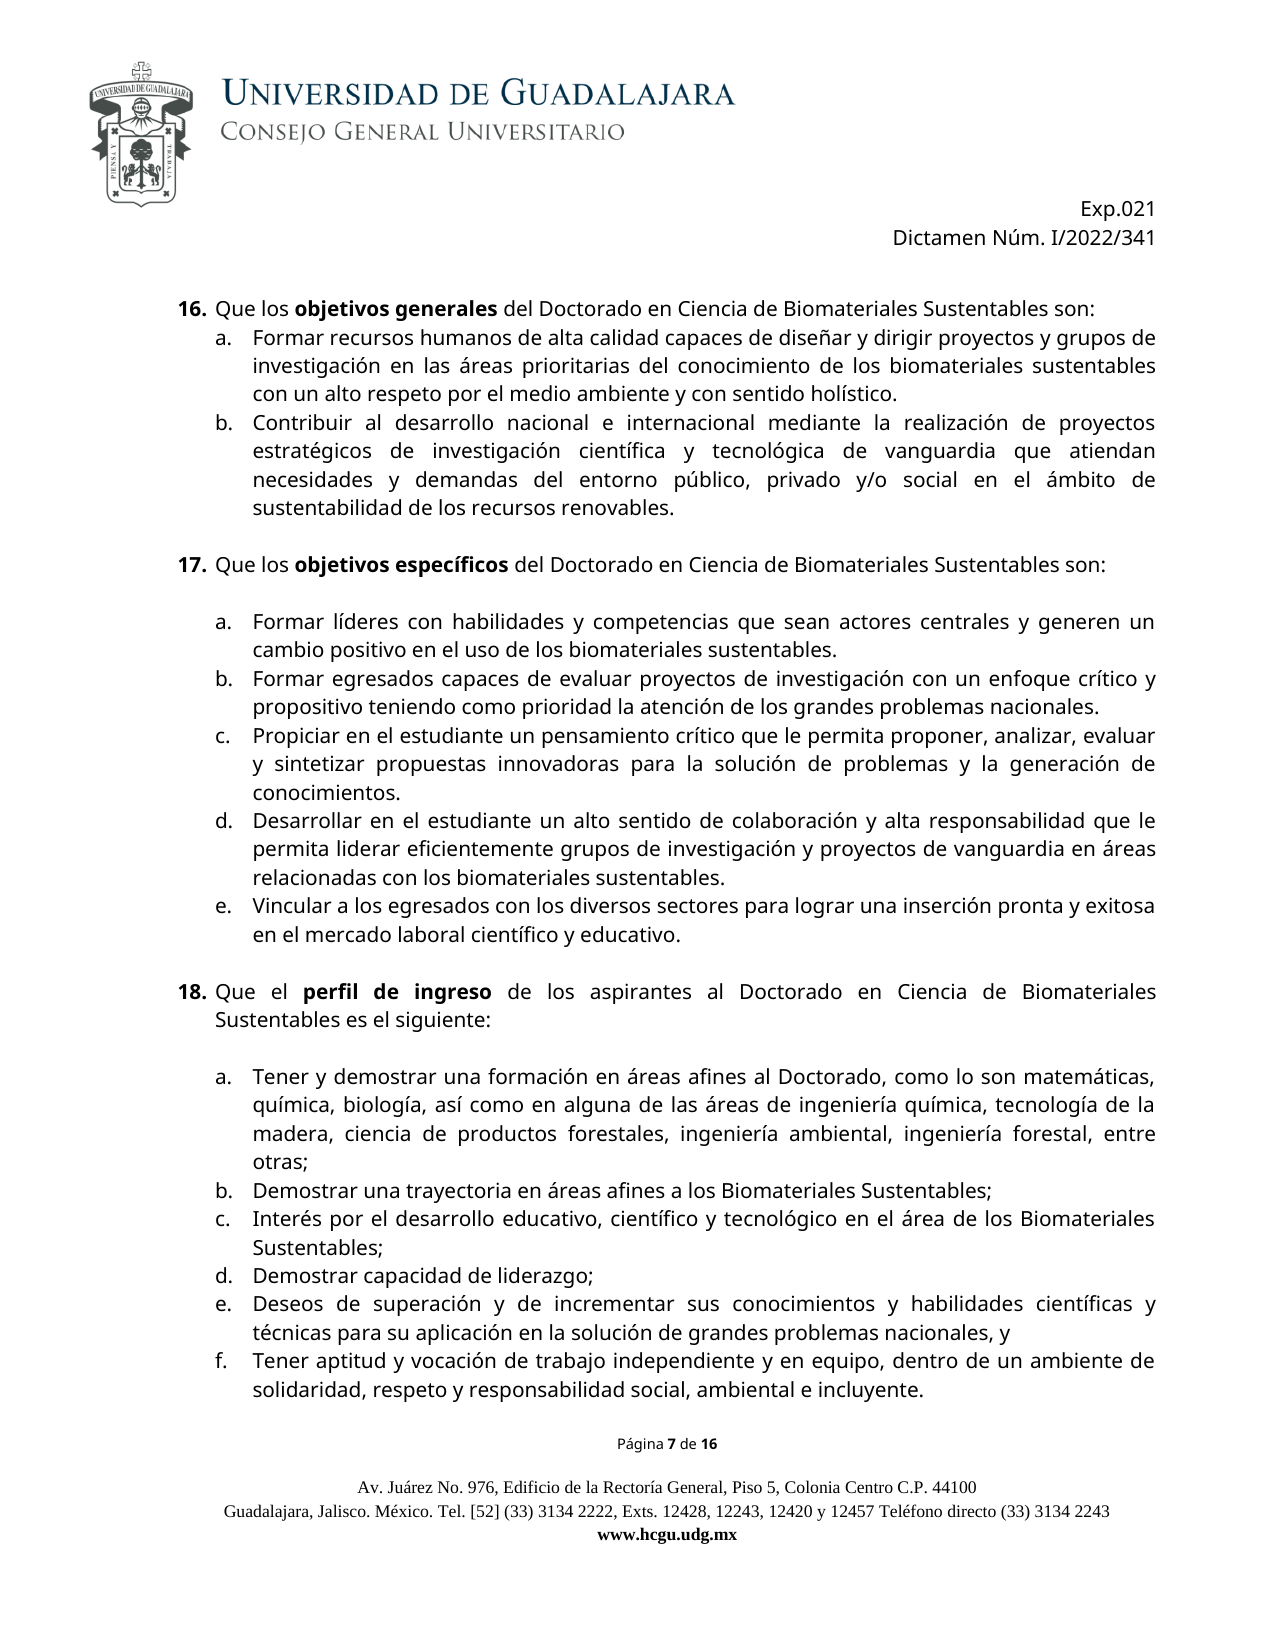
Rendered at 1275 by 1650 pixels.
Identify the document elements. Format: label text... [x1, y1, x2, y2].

list Demostrar una trayectoria en áreas afines a los Biomateriales Sustentables; [215, 1176, 1157, 1204]
list Que los objetivos generales del Doctorado en Ciencia de Biomateriales Sustentables son: [177, 294, 1157, 323]
list Vincular a los egresados con los diversos sectores para lograr una inserción pronta y exitosa en el mercado laboral científico y educativo. [215, 891, 1157, 948]
list Tener y demostrar una formación en áreas afines al Doctorado, como lo son matemáticas, química, biología, así como en alguna de las áreas de ingeniería química, tecnología de la madera, ciencia de productos forestales, ingeniería ambiental, ingeniería forestal, entre otras; [215, 1062, 1157, 1176]
picture [1, 1, 1274, 268]
list Deseos de superación y de incrementar sus conocimientos y habilidades científicas y técnicas para su aplicación en la solución de grandes problemas nacionales, y [215, 1289, 1157, 1346]
list Interés por el desarrollo educativo, científico y tecnológico en el área de los Biomateriales Sustentables; [215, 1204, 1157, 1261]
list Formar recursos humanos de alta calidad capaces de diseñar y dirigir proyectos y grupos de investigación en las áreas prioritarias del conocimiento de los biomateriales sustentables con un alto respeto por el medio ambiente y con sentido holístico. [215, 323, 1157, 408]
list Que el perfil de ingreso de los aspirantes al Doctorado en Ciencia de Biomateriales Sustentables es el siguiente: [177, 977, 1157, 1034]
list Propiciar en el estudiante un pensamiento crítico que le permita proponer, analizar, evaluar y sintetizar propuestas innovadoras para la solución de problemas y la generación de conocimientos. [215, 721, 1157, 806]
list Contribuir al desarrollo nacional e internacional mediante la realización de proyectos estratégicos de investigación científica y tecnológica de vanguardia que atiendan necesidades y demandas del entorno público, privado y/o social en el ámbito de sustentabilidad de los recursos renovables. [215, 408, 1157, 522]
list Tener aptitud y vocación de trabajo independiente y en equipo, dentro de un ambiente de solidaridad, respeto y responsabilidad social, ambiental e incluyente. [215, 1346, 1157, 1403]
list Formar líderes con habilidades y competencias que sean actores centrales y generen un cambio positivo en el uso de los biomateriales sustentables. [215, 607, 1157, 664]
list Que los objetivos específicos del Doctorado en Ciencia de Biomateriales Sustentables son: [177, 550, 1157, 579]
list Formar egresados capaces de evaluar proyectos de investigación con un enfoque crítico y propositivo teniendo como prioridad la atención de los grandes problemas nacionales. [215, 664, 1157, 721]
list Demostrar capacidad de liderazgo; [215, 1261, 1157, 1289]
list Desarrollar en el estudiante un alto sentido de colaboración y alta responsabilidad que le permita liderar eficientemente grupos de investigación y proyectos de vanguardia en áreas relacionadas con los biomateriales sustentables. [215, 806, 1157, 891]
